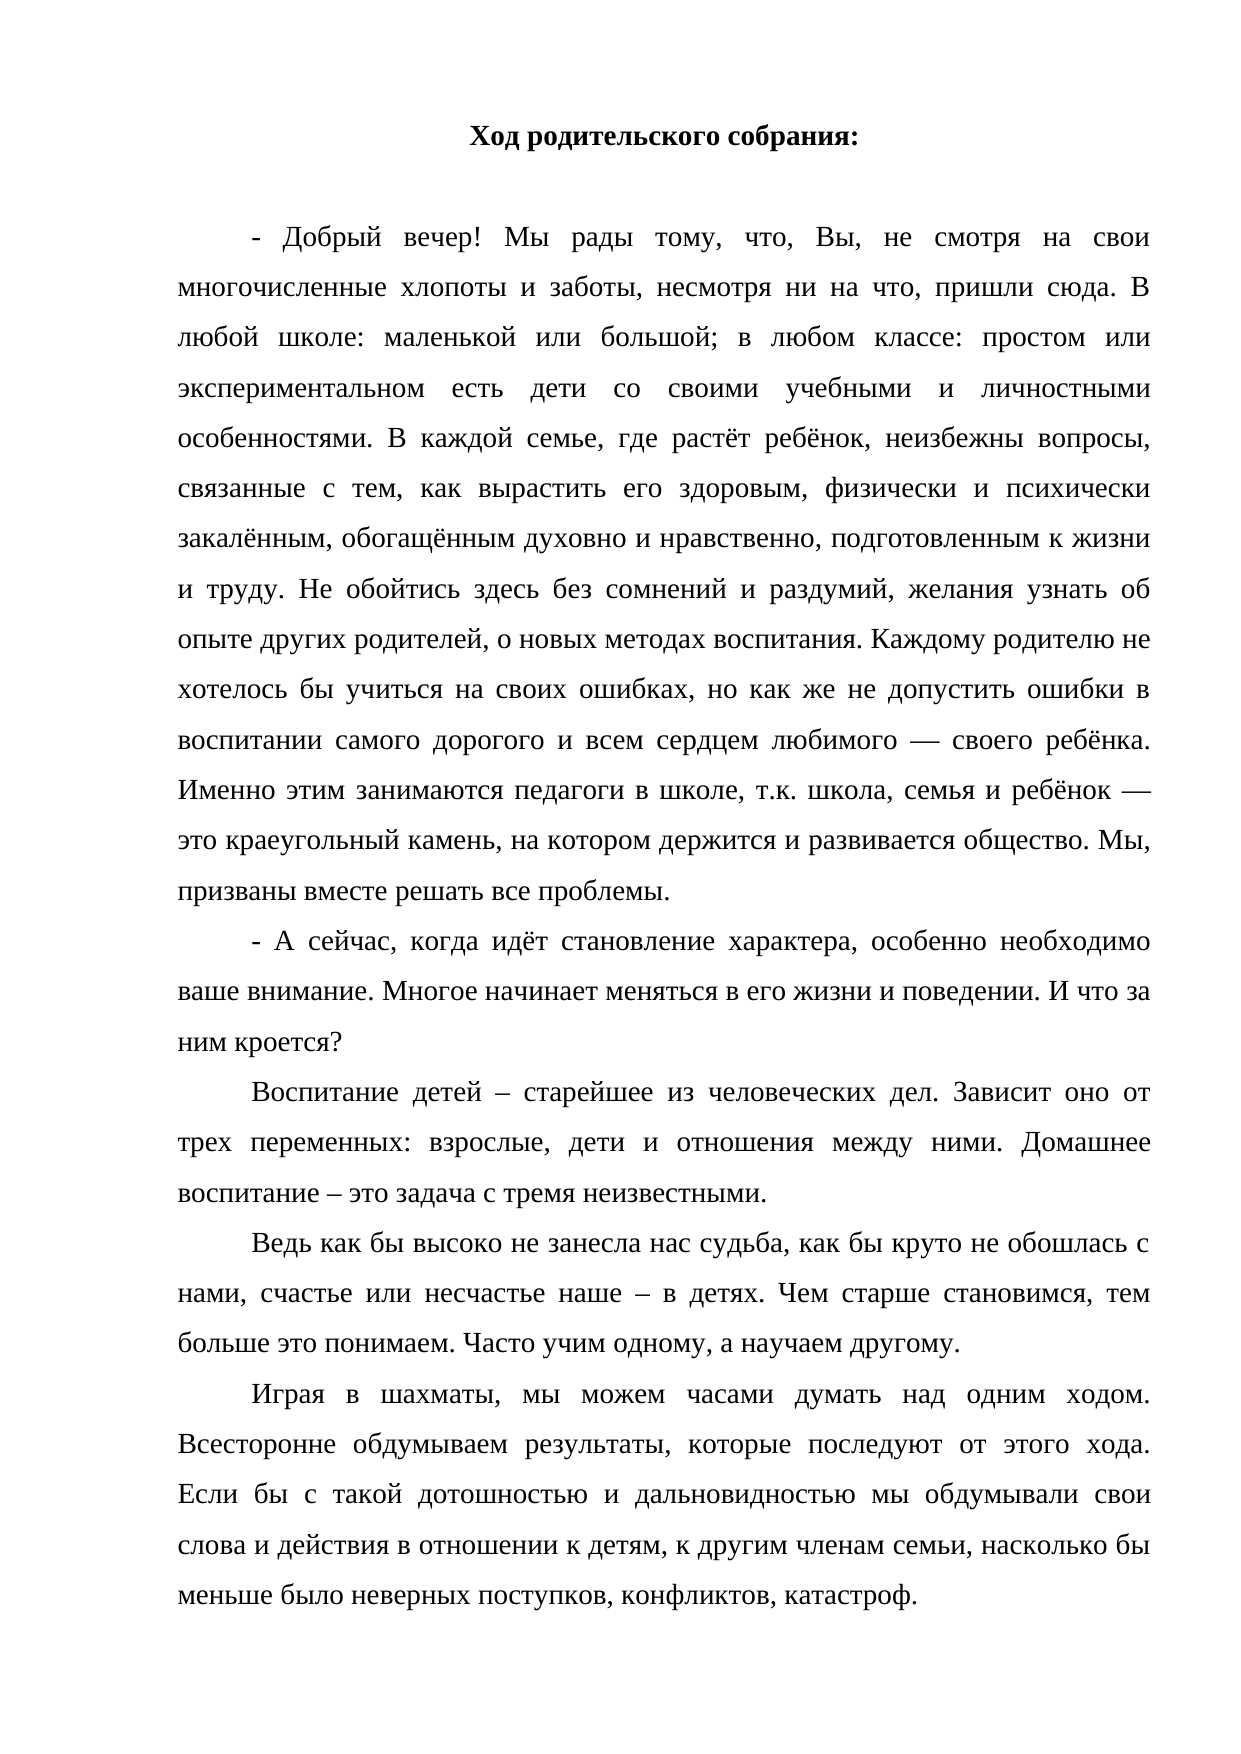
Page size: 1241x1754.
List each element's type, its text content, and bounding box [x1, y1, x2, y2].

text Ведь как бы высоко не занесла нас судьба, как бы круто не обошлась с нами, счастье или несчастье наше – в детях. Чем старше становимся, тем больше это понимаем. Часто учим одному, а научаем другому. [177, 1225, 1152, 1359]
text Ход родительского собрания: [177, 118, 1152, 152]
text - Добрый вечер! Мы рады тому, что, Вы, не смотря на свои многочисленные хлопоты и заботы, несмотря ни на что, пришли сюда. В любой школе: маленькой или большой; в любом классе: простом или экспериментальном есть дети со своими учебными и личностными особенностями. В каждой семье, где растёт ребёнок, неизбежны вопросы, связанные с тем, как вырастить его здоровым, физически и психически закалённым, обогащённым духовно и нравственно, подготовленным к жизни и труду. Не обойтись здесь без сомнений и раздумий, желания узнать об опыте других родителей, о новых методах воспитания. Каждому родителю не хотелось бы учиться на своих ошибках, но как же не допустить ошибки в воспитании самого дорогого и всем сердцем любимого — своего ребёнка. Именно этим занимаются педагоги в школе, т.к. школа, семья и ребёнок — это краеугольный камень, на котором держится и развивается общество. Мы, призваны вместе решать все проблемы. [177, 219, 1152, 906]
text Играя в шахматы, мы можем часами думать над одним ходом. Всесторонне обдумываем результаты, которые последуют от этого хода. Если бы с такой дотошностью и дальновидностью мы обдумывали свои слова и действия в отношении к детям, к другим членам семьи, насколько бы меньше было неверных поступков, конфликтов, катастроф. [177, 1376, 1152, 1611]
text - А сейчас, когда идёт становление характера, особенно необходимо ваше внимание. Многое начинает меняться в его жизни и поведении. И что за ним кроется? [177, 923, 1152, 1057]
text Воспитание детей – старейшее из человеческих дел. Зависит оно от трех переменных: взрослые, дети и отношения между ними. Домашнее воспитание – это задача с тремя неизвестными. [177, 1074, 1152, 1208]
